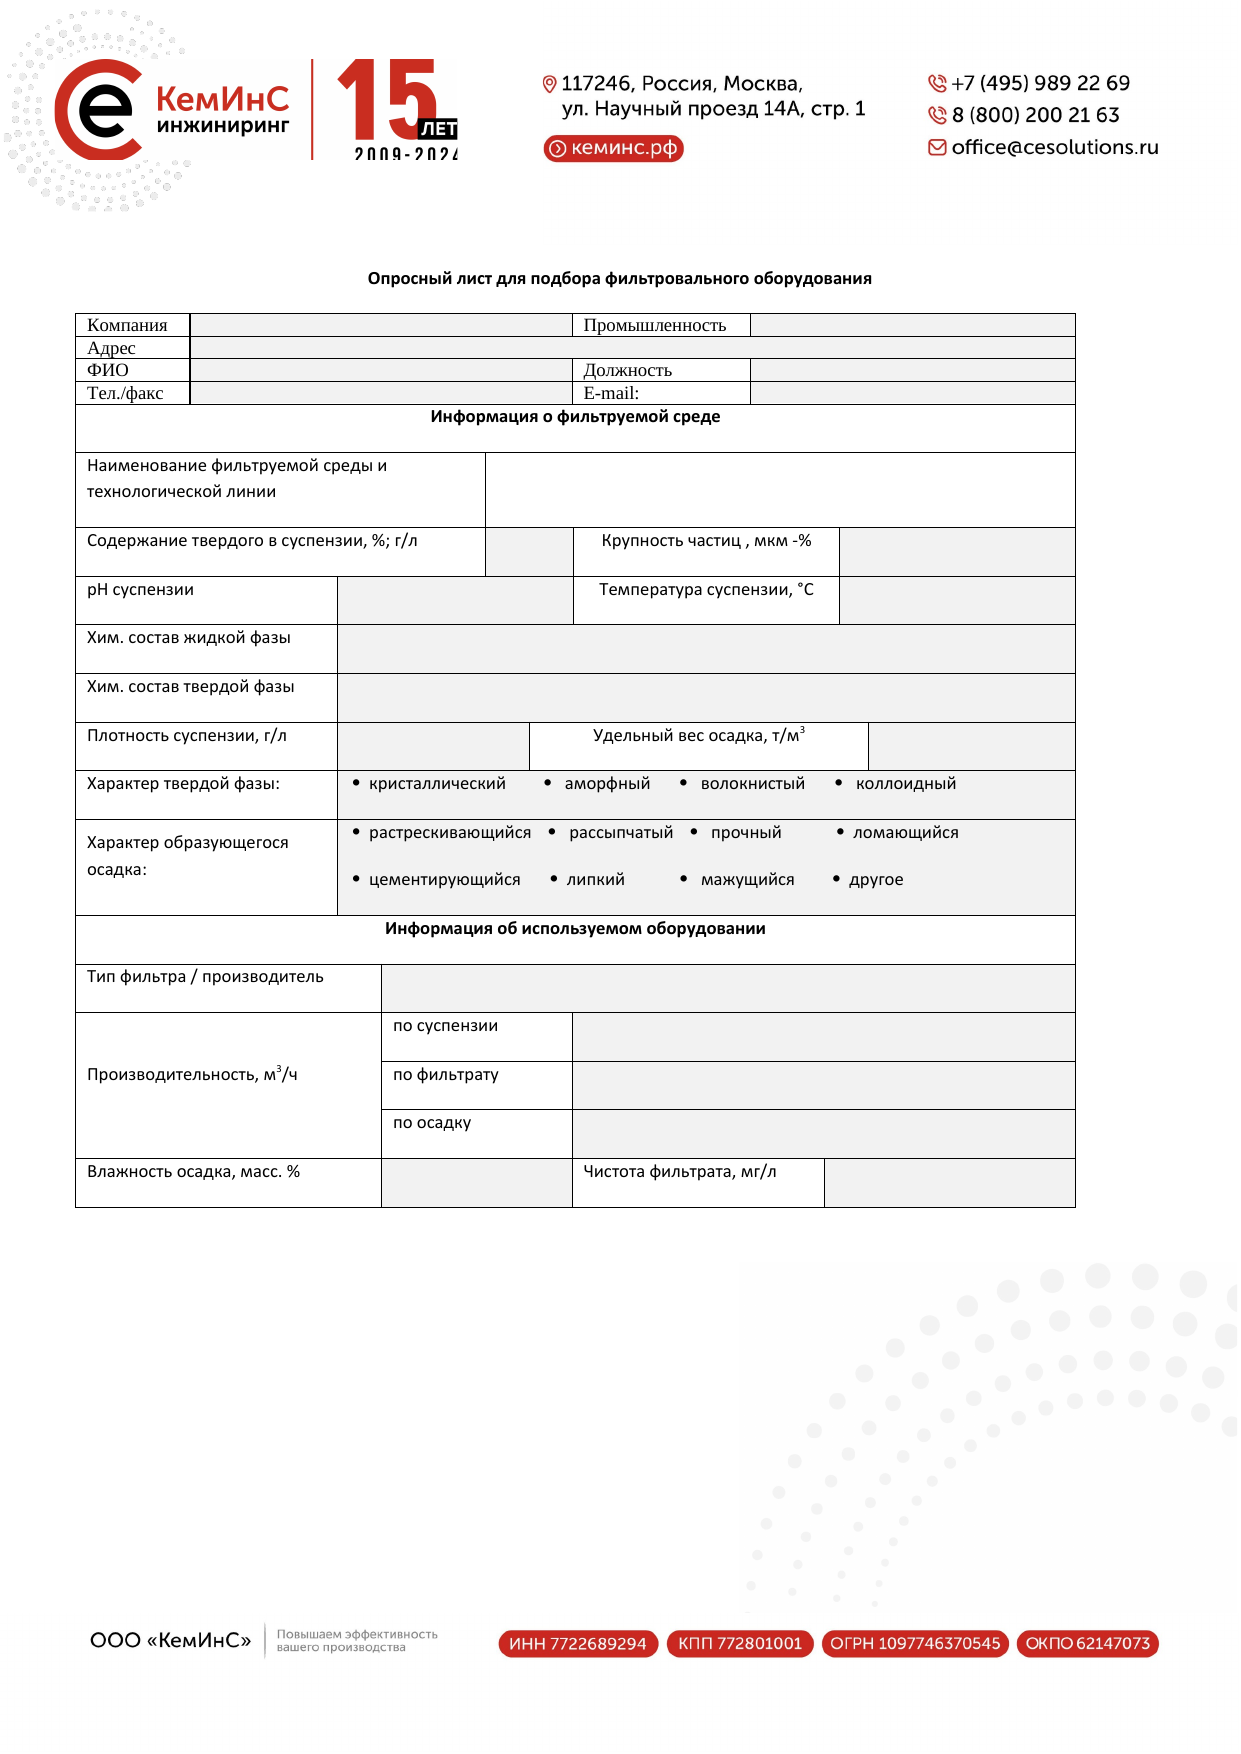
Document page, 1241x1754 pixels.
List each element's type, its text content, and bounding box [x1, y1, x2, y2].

table_cell [840, 528, 1075, 576]
table_cell Крупность частиц , мкм -% [574, 528, 839, 576]
table_cell растрескивающийся рассыпчатый прочный ломающийся цементирующийся липкий мажущийся другое [338, 820, 1075, 915]
table_cell Информация об используемом оборудовании [76, 916, 1075, 963]
table_cell [573, 1110, 1075, 1158]
table_cell [338, 625, 1075, 673]
table_cell [338, 577, 573, 624]
table_cell Удельный вес осадка, т/м3 [530, 723, 868, 770]
table_cell [573, 1062, 1075, 1109]
table_cell Производительность, м3/ч [76, 1013, 381, 1158]
table_cell Тип фильтра / производитель [76, 965, 381, 1012]
table_cell по суспензии [382, 1013, 572, 1061]
table_header Компания [76, 314, 189, 336]
picture [0, 1262, 1239, 1752]
table_cell Содержание твердого в суспензии, %; г/л [76, 528, 485, 576]
table_cell Температура суспензии, °С [574, 577, 839, 624]
table_cell [869, 723, 1075, 770]
table_cell [191, 337, 1075, 358]
text Опросный лист для подбора фильтровального оборудования [75, 266, 1165, 289]
table_cell [751, 359, 1075, 381]
table_cell [382, 1159, 572, 1207]
table_cell Чистота фильтрата, мг/л [573, 1159, 824, 1207]
table_cell Тел./факс [76, 382, 189, 403]
table_cell [825, 1159, 1075, 1207]
table_cell Характер твердой фазы: [76, 771, 337, 819]
table_cell ФИО [76, 359, 189, 381]
table_header [751, 314, 1075, 336]
table_cell pH суспензии [76, 577, 337, 624]
table_cell Информация о фильтруемой среде [76, 405, 1075, 452]
table_cell Характер образующегося осадка: [76, 820, 337, 915]
table_cell Наименование фильтруемой среды и технологической линии [76, 453, 485, 527]
table_cell Должность [573, 359, 750, 381]
table_cell Влажность осадка, масс. % [76, 1159, 381, 1207]
table_cell Хим. состав жидкой фазы [76, 625, 337, 673]
table_cell [751, 382, 1075, 403]
table_cell [840, 577, 1075, 624]
table_header Промышленность [573, 314, 750, 336]
table_cell по фильтрату [382, 1062, 572, 1109]
table_cell кристаллический аморфный волокнистый коллоидный [338, 771, 1075, 819]
table_cell [191, 359, 572, 381]
table_cell по осадку [382, 1110, 572, 1158]
table_cell [573, 1013, 1075, 1061]
table_cell Адрес [76, 337, 189, 358]
table_cell [382, 965, 1075, 1012]
table_cell [338, 674, 1075, 722]
table_header [191, 314, 572, 336]
table_cell [486, 453, 1075, 527]
table_cell E-mail: [573, 382, 750, 403]
picture [542, 1, 1238, 245]
table_cell [338, 723, 529, 770]
table_cell [486, 528, 573, 576]
table_cell Плотность суспензии, г/л [76, 723, 337, 770]
picture [2, 9, 458, 210]
table_cell [191, 382, 572, 403]
table_cell Хим. состав твердой фазы [76, 674, 337, 722]
